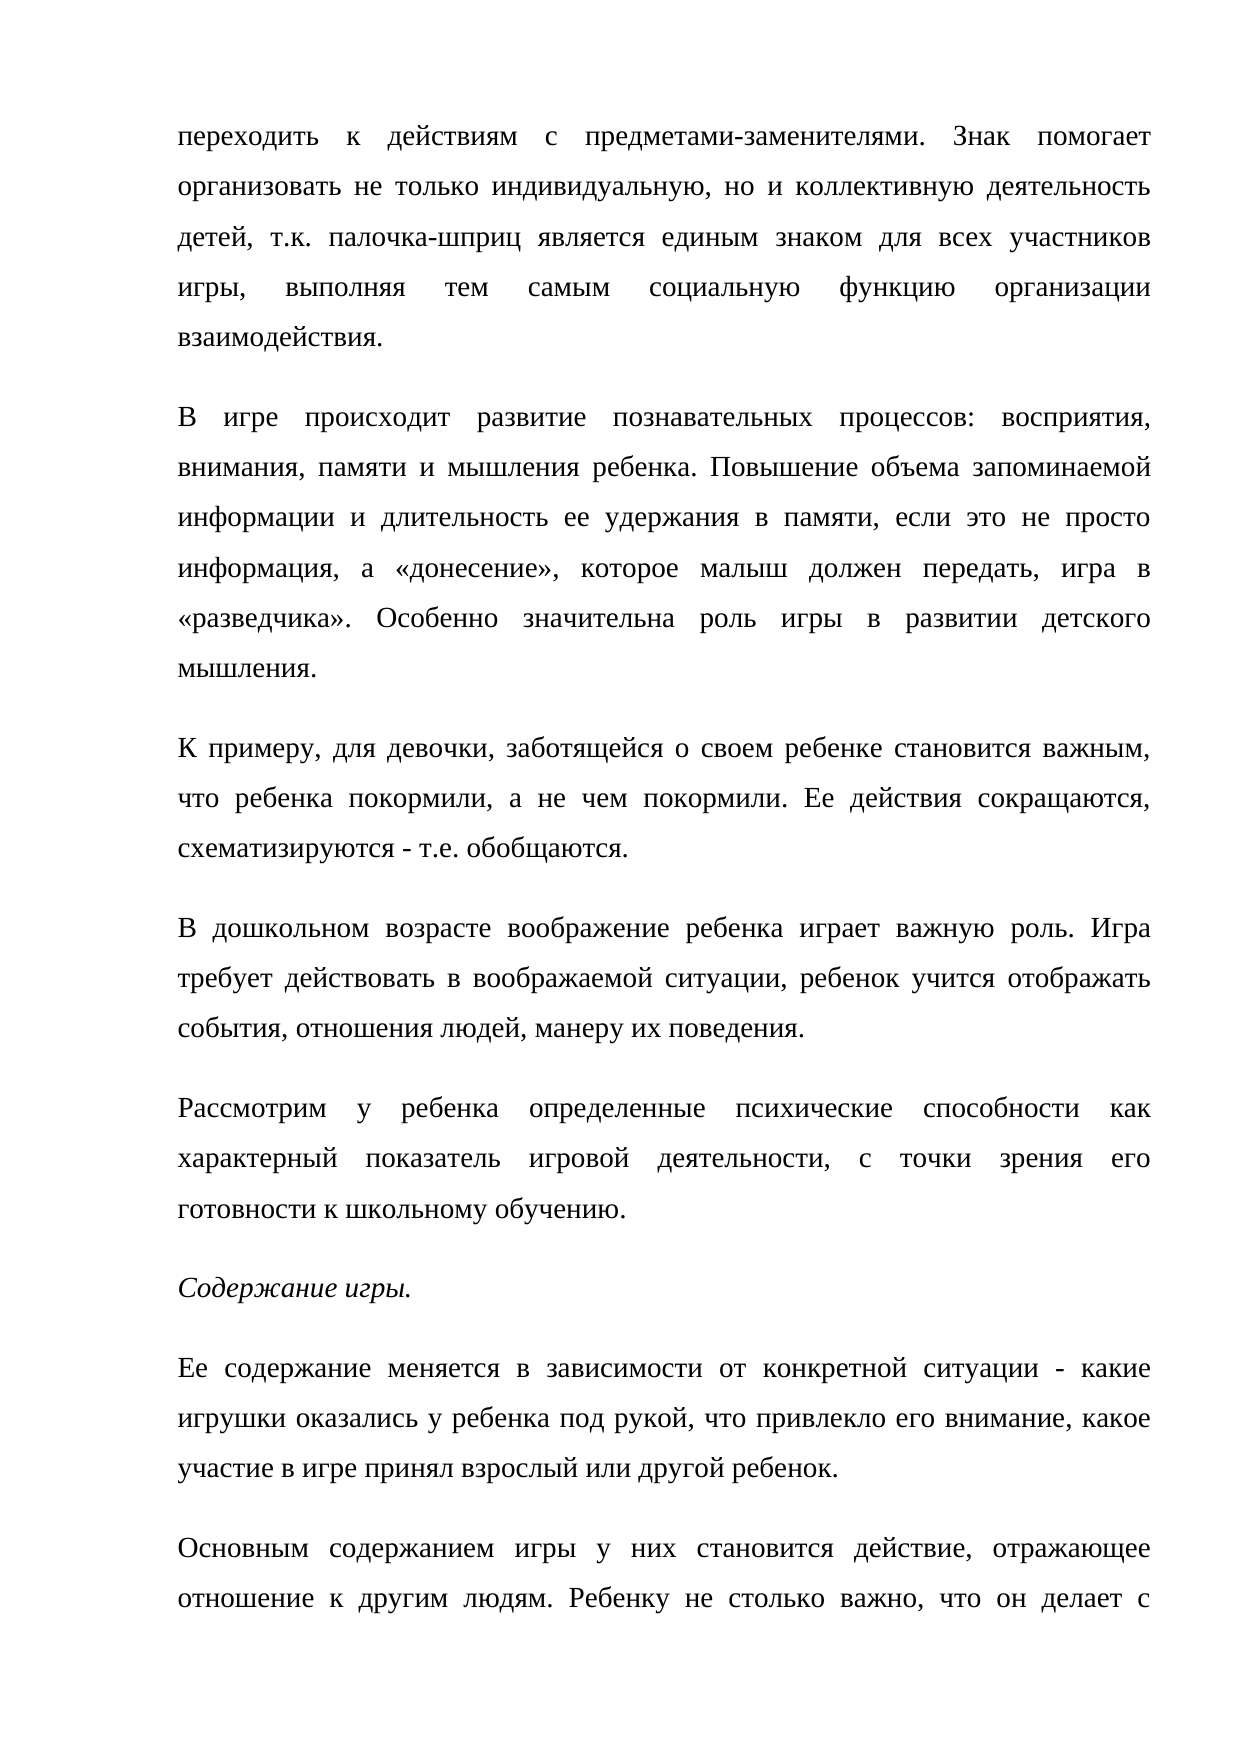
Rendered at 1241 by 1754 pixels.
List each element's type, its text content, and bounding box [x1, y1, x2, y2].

text Содержание игры. [177, 1270, 1152, 1304]
text К примеру, для девочки, заботящейся о своем ребенке становится важным, что ребенка покормили, а не чем покормили. Ее действия сокращаются, схематизируются - т.е. обобщаются. [177, 730, 1152, 864]
text В дошкольном возрасте воображение ребенка играет важную роль. Игра требует действовать в воображаемой ситуации, ребенок учится отображать события, отношения людей, манеру их поведения. [177, 910, 1152, 1044]
text Ее содержание меняется в зависимости от конкретной ситуации - какие игрушки оказались у ребенка под рукой, что привлекло его внимание, какое участие в игре принял взрослый или другой ребенок. [177, 1350, 1152, 1484]
text Рассмотрим у ребенка определенные психические способности как характерный показатель игровой деятельности, с точки зрения его готовности к школьному обучению. [177, 1090, 1152, 1224]
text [177, 118, 1152, 353]
text В игре происходит развитие познавательных процессов: восприятия, внимания, памяти и мышления ребенка. Повышение объема запоминаемой информации и длительность ее удержания в памяти, если это не просто информация, а «донесение», которое малыш должен передать, игра в «разведчика». Особенно значительна роль игры в развитии детского мышления. [177, 399, 1152, 684]
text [177, 1530, 1152, 1614]
